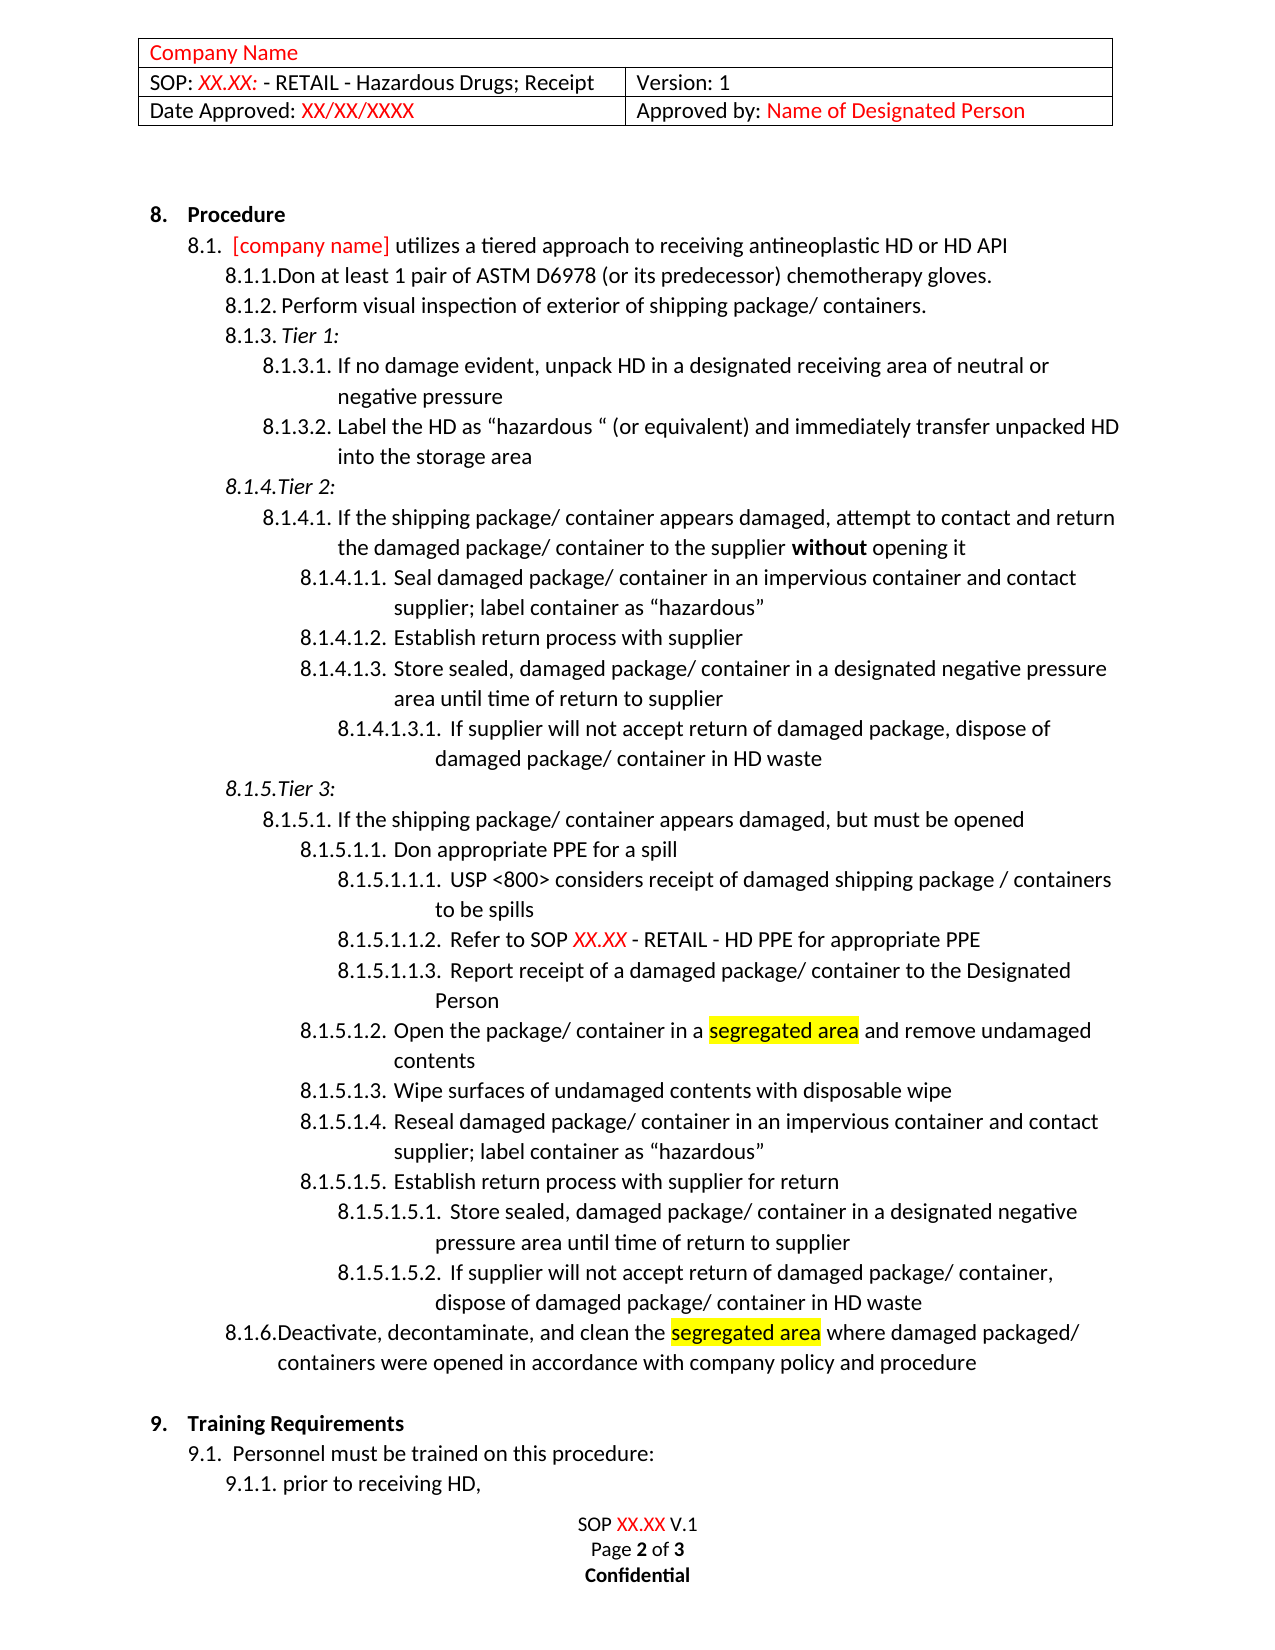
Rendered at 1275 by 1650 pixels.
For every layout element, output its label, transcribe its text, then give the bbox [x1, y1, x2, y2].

list Tier 3: [225, 774, 1125, 802]
list Seal damaged package/ container in an impervious container and contact supplier; label container as “hazardous” [300, 563, 1125, 621]
list Personnel must be trained on this procedure: [187, 1439, 1125, 1467]
list USP <800> considers receipt of damaged shipping package / containers to be spills [337, 865, 1125, 923]
list [company name] utilizes a tiered approach to receiving antineoplastic HD or HD API [187, 231, 1125, 259]
list Deactivate, decontaminate, and clean the segregated area where damaged packaged/ containers were opened in accordance with company policy and procedure [225, 1318, 1125, 1376]
list Don appropriate PPE for a spill [300, 835, 1125, 863]
list Establish return process with supplier for return [300, 1167, 1125, 1195]
list If the shipping package/ container appears damaged, but must be opened [262, 805, 1125, 833]
list Establish return process with supplier [300, 623, 1125, 651]
list Tier 1: [225, 321, 1125, 349]
list Open the package/ container in a segregated area and remove undamaged contents [300, 1016, 1125, 1074]
list If supplier will not accept return of damaged package/ container, dispose of damaged package/ container in HD waste [337, 1258, 1125, 1316]
list prior to receiving HD, [225, 1469, 1125, 1497]
list Label the HD as “hazardous “ (or equivalent) and immediately transfer unpacked HD into the storage area [262, 412, 1125, 470]
list Report receipt of a damaged package/ container to the Designated Person [337, 956, 1125, 1014]
list If supplier will not accept return of damaged package, dispose of damaged package/ container in HD waste [337, 714, 1125, 772]
list Training Requirements [150, 1409, 1125, 1437]
list Wipe surfaces of undamaged contents with disposable wipe [300, 1077, 1125, 1104]
list Store sealed, damaged package/ container in a designated negative pressure area until time of return to supplier [337, 1197, 1125, 1256]
list If the shipping package/ container appears damaged, attempt to contact and return the damaged package/ container to the supplier without opening it [262, 503, 1125, 561]
list Tier 2: [225, 472, 1125, 500]
list Reseal damaged package/ container in an impervious container and contact supplier; label container as “hazardous” [300, 1107, 1125, 1165]
list If no damage evident, unpack HD in a designated receiving area of neutral or negative pressure [262, 352, 1125, 410]
list Refer to SOP XX.XX - RETAIL - HD PPE for appropriate PPE [337, 926, 1125, 953]
list Procedure [150, 201, 1125, 228]
list Don at least 1 pair of ASTM D6978 (or its predecessor) chemotherapy gloves. [225, 261, 1125, 289]
list Perform visual inspection of exterior of shipping package/ containers. [225, 291, 1125, 319]
list Store sealed, damaged package/ container in a designated negative pressure area until time of return to supplier [300, 654, 1125, 712]
